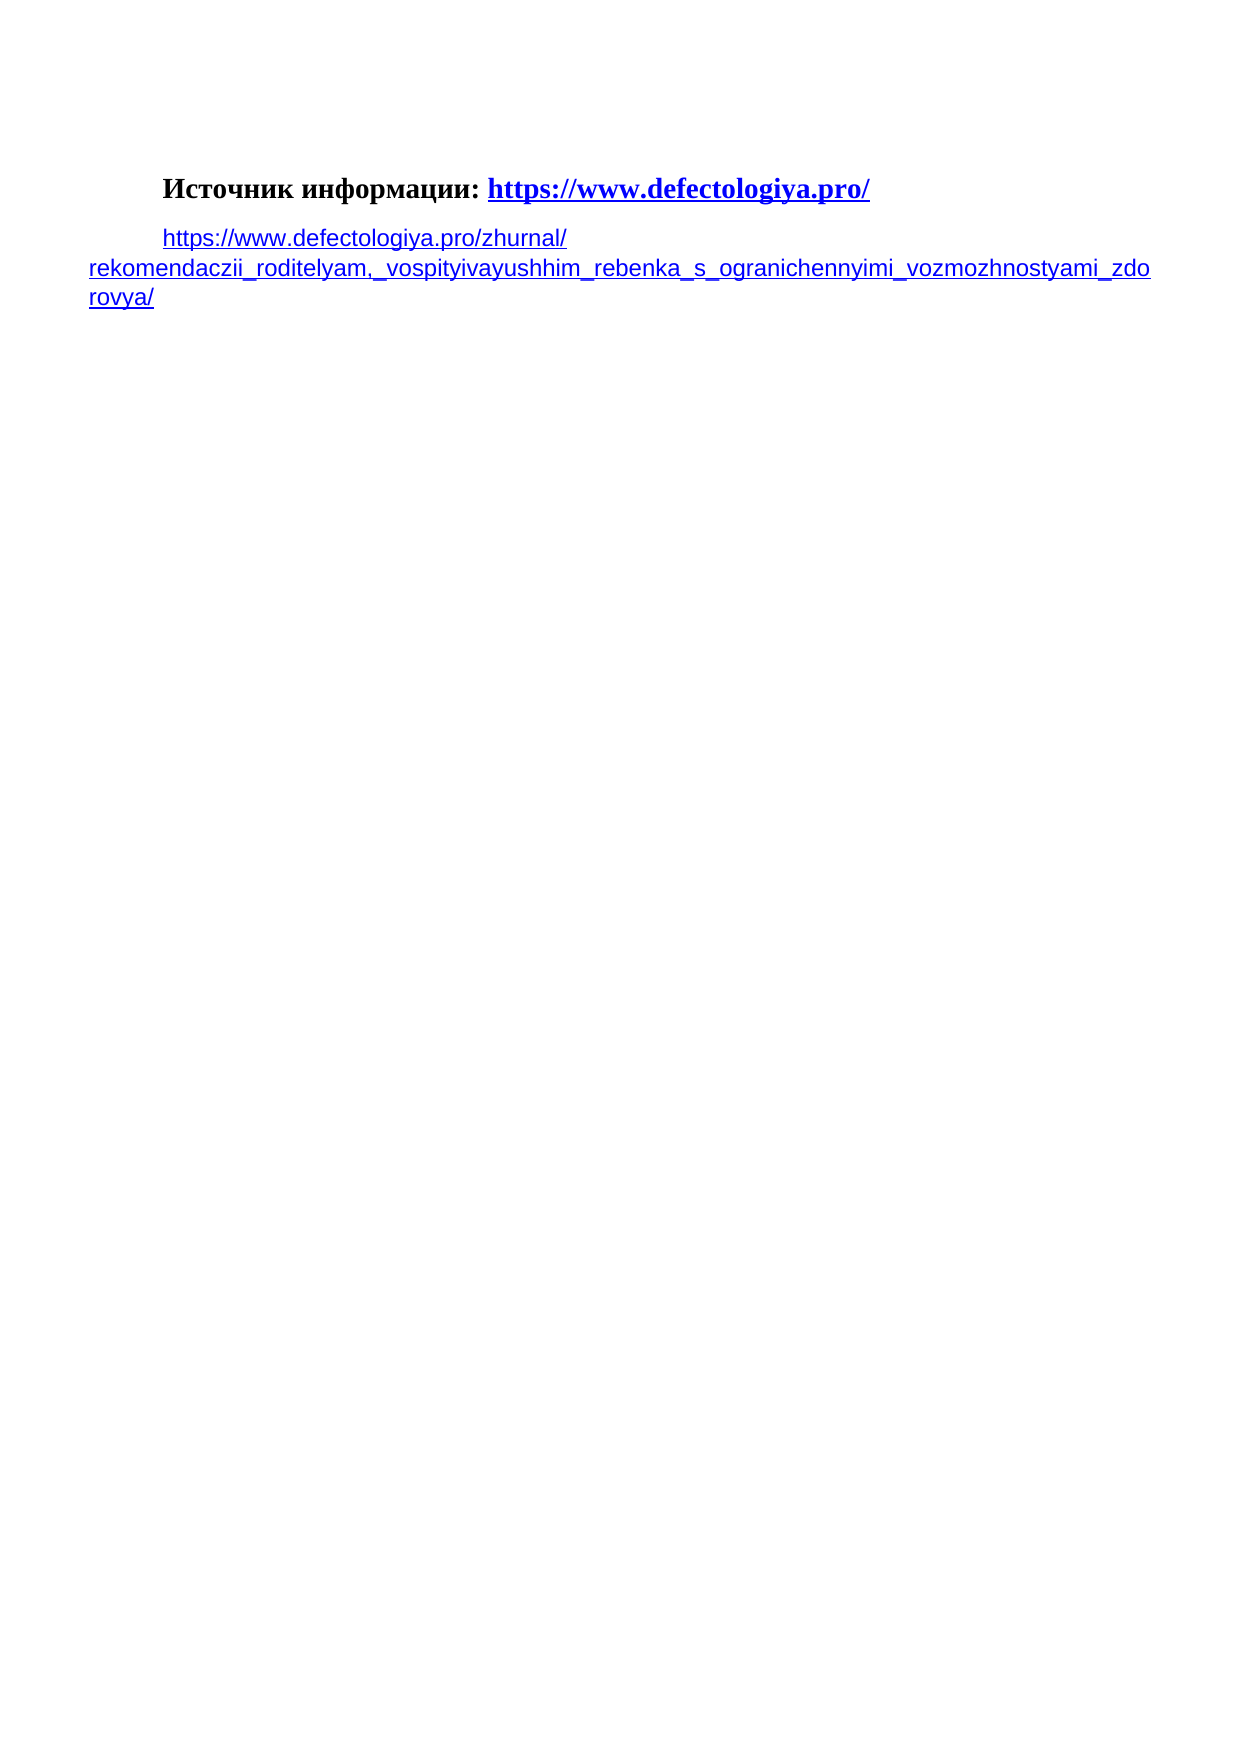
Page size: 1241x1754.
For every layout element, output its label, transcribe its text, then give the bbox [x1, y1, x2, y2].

text Источник информации: https://www.defectologiya.pro/ [89, 171, 1152, 204]
text https://www.defectologiya.pro/zhurnal/rekomendaczii_roditelyam,_vospityivayushhim_rebenka_s_ogranichennyimi_vozmozhnostyami_zdorovya/ [89, 224, 1152, 311]
